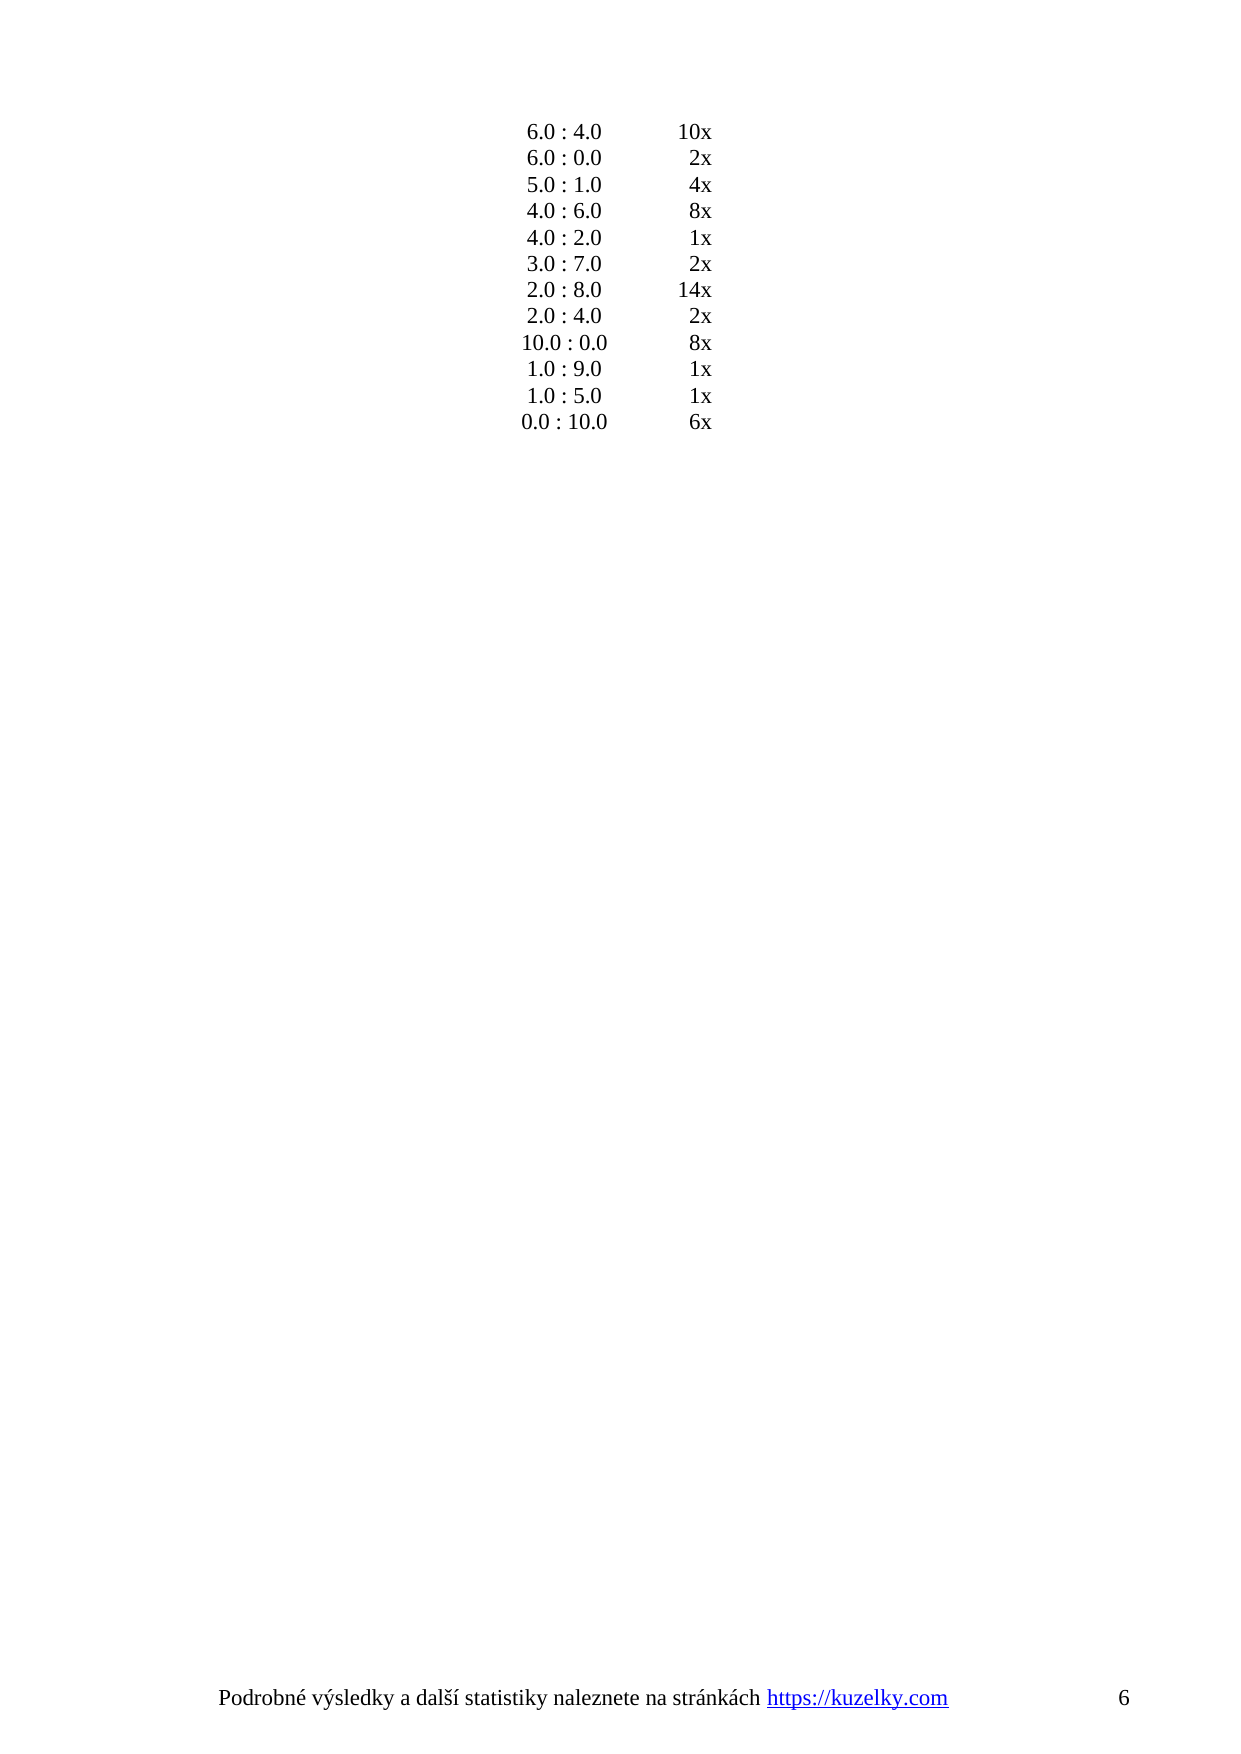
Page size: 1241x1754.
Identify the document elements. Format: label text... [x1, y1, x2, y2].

text 2.0 : 4.0 2x [106, 303, 1134, 329]
text 6.0 : 0.0 2x [106, 144, 1134, 171]
text 2.0 : 8.0 14x [106, 276, 1134, 303]
text 6.0 : 4.0 10x [106, 118, 1134, 144]
text 10.0 : 0.0 8x [106, 329, 1134, 355]
text 1.0 : 5.0 1x [106, 382, 1134, 408]
text 3.0 : 7.0 2x [106, 250, 1134, 276]
text 4.0 : 2.0 1x [106, 223, 1134, 250]
text 1.0 : 9.0 1x [106, 355, 1134, 382]
text 0.0 : 10.0 6x [106, 408, 1134, 434]
text 5.0 : 1.0 4x [106, 171, 1134, 197]
text 4.0 : 6.0 8x [106, 197, 1134, 223]
